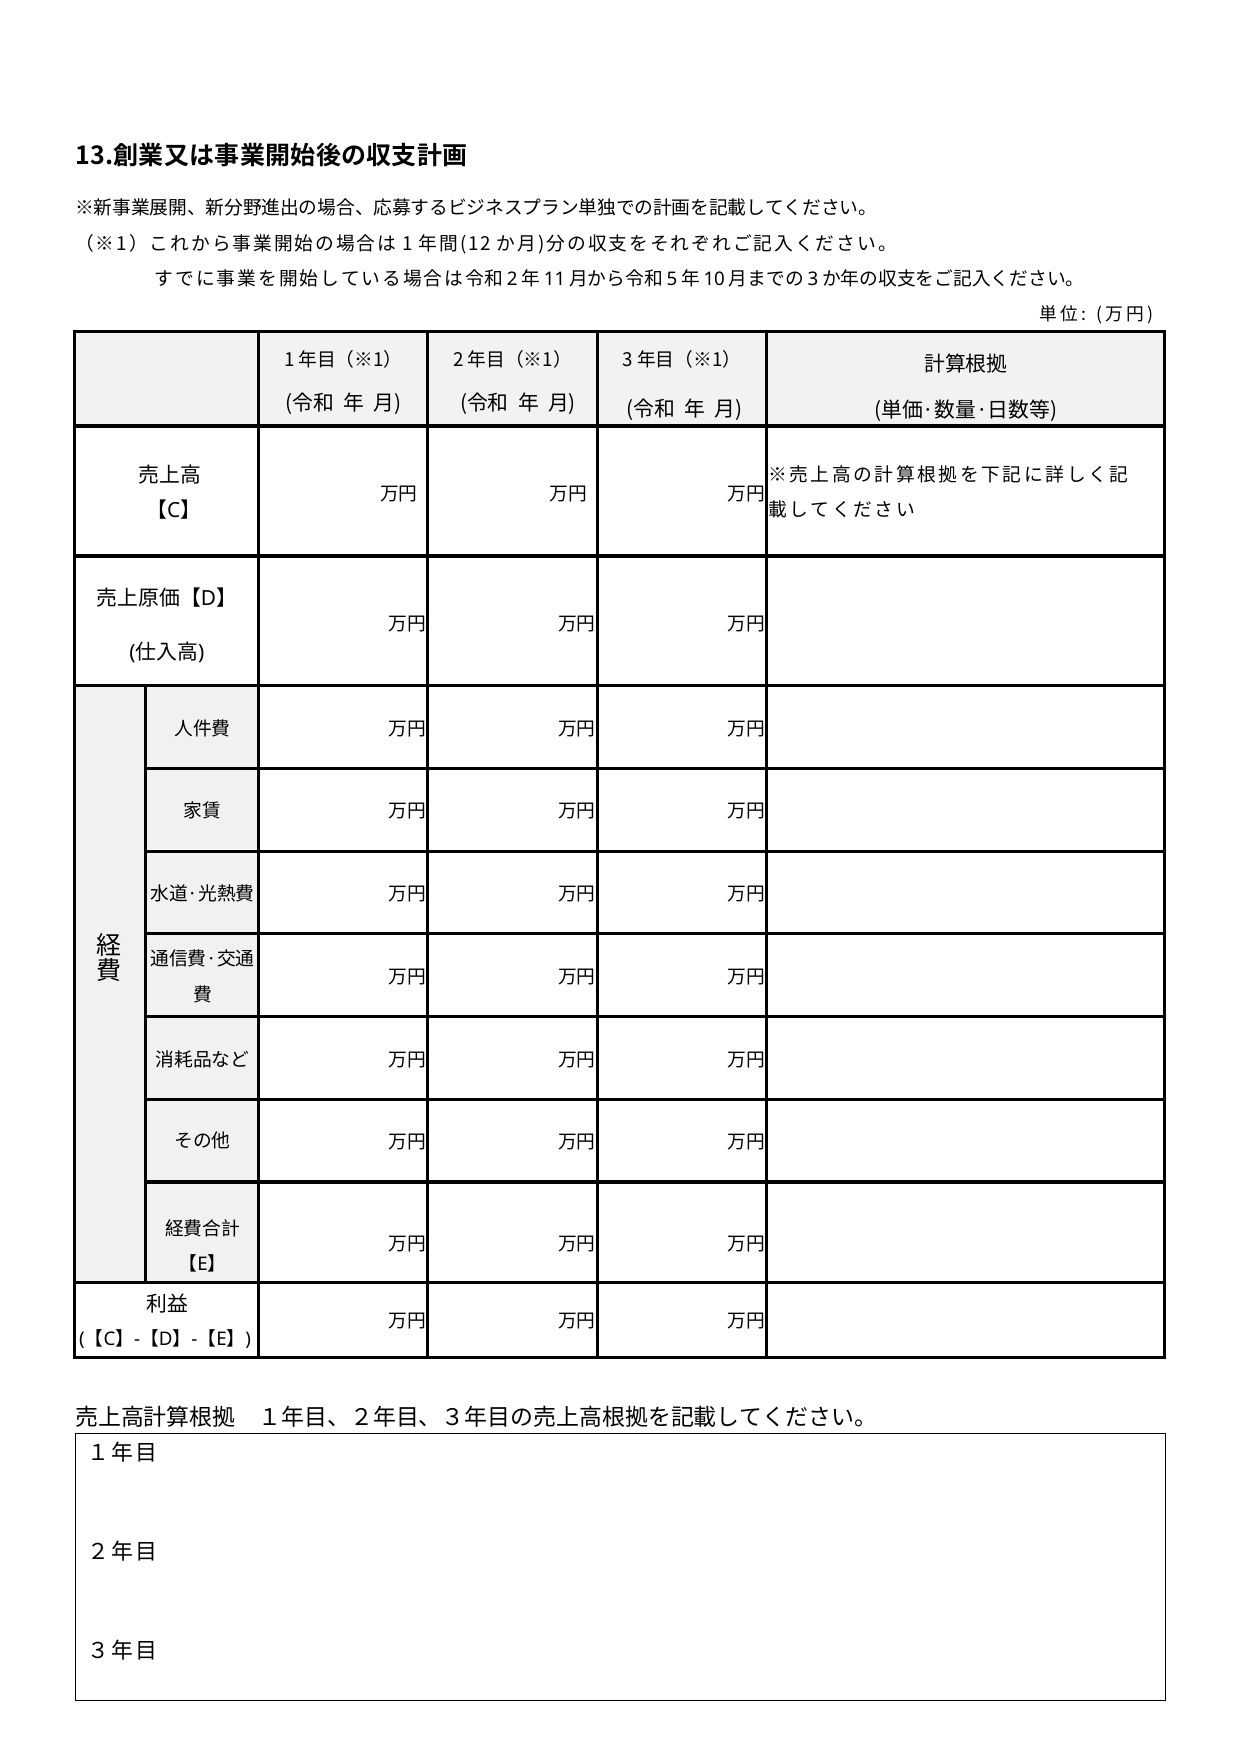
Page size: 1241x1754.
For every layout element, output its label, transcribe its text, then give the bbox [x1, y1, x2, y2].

table_cell 万円 [429, 1184, 596, 1281]
table_cell 経費 [76, 687, 144, 1281]
table_cell [768, 1184, 1163, 1281]
table_cell 万円 [260, 1018, 426, 1098]
text 売上高計算根拠 １年目、２年目、３年目の売上高根拠を記載してください。 [75, 1398, 1165, 1433]
text ※新事業展開、新分野進出の場合、応募するビジネスプラン単独での計画を記載してください。 [75, 189, 1120, 224]
table_cell 万円 [429, 428, 596, 554]
table_header 1年目（※1） (令和 年 月) [260, 333, 426, 424]
table_cell 万円 [599, 687, 765, 767]
table_cell 万円 [429, 770, 596, 849]
table_cell 家賃 [147, 770, 257, 849]
table_cell [768, 1101, 1163, 1180]
table_cell 万円 [599, 428, 765, 554]
table_header １年目 ２年目 ３年目 [76, 1434, 1165, 1699]
table_cell 売上高【C】 [76, 428, 257, 554]
table_cell [768, 853, 1163, 932]
table_cell 万円 [599, 853, 765, 932]
table_cell 万円 [260, 1184, 426, 1281]
table_cell 万円 [599, 935, 765, 1015]
table_cell [768, 558, 1163, 684]
table_cell 万円 [429, 1018, 596, 1098]
table_cell 万円 [260, 1284, 426, 1356]
table_cell 万円 [429, 935, 596, 1015]
table_cell 万円 [429, 1101, 596, 1180]
table_cell ※売上高の計算根拠を下記に詳しく記載してください [768, 428, 1163, 554]
table_cell 万円 [260, 1101, 426, 1180]
table_cell 消耗品など [147, 1018, 257, 1098]
table_cell [768, 1018, 1163, 1098]
table_cell 万円 [599, 1101, 765, 1180]
text （※1）これから事業開始の場合は1年間(12か月)分の収支をそれぞれご記入ください。 [75, 224, 1165, 259]
table_cell 万円 [260, 770, 426, 849]
table_cell 万円 [599, 558, 765, 684]
text 13.創業又は事業開始後の収支計画 [75, 119, 1165, 189]
table_cell 万円 [599, 1184, 765, 1281]
table_header 計算根拠 (単価·数量·日数等) [768, 333, 1163, 424]
table_cell 万円 [260, 853, 426, 932]
table_cell 万円 [429, 1284, 596, 1356]
table_cell 万円 [599, 770, 765, 849]
table_header 3年目（※1） (令和 年 月) [599, 333, 765, 424]
table_cell [768, 770, 1163, 849]
table_cell [768, 935, 1163, 1015]
table_cell [768, 1284, 1163, 1356]
table_cell 万円 [260, 935, 426, 1015]
table_cell 万円 [260, 558, 426, 684]
table_cell 万円 [599, 1284, 765, 1356]
table_cell 経費合計【E】 [147, 1184, 257, 1281]
table_header [76, 333, 257, 424]
table_cell 通信費·交通費 [147, 935, 257, 1015]
table_cell その他 [147, 1101, 257, 1180]
table_cell 万円 [429, 558, 596, 684]
table_cell 万円 [260, 428, 426, 554]
table_cell 水道·光熱費 [147, 853, 257, 932]
table_header 2年目（※1） (令和 年 月) [429, 333, 596, 424]
text 単位: (万円) [75, 295, 1153, 330]
table_cell 万円 [260, 687, 426, 767]
table_cell 人件費 [147, 687, 257, 767]
table_cell 万円 [429, 687, 596, 767]
table_cell 万円 [429, 853, 596, 932]
table_cell 万円 [599, 1018, 765, 1098]
table_cell 売上原価【D】 (仕入高) [76, 558, 257, 684]
table_cell [768, 687, 1163, 767]
text すでに事業を開始している場合は令和2年11月から令和5年10月までの3か年の収支をご記入ください。 [75, 259, 1165, 295]
table_cell 利益 (【C】-【D】-【E】) [76, 1284, 257, 1356]
